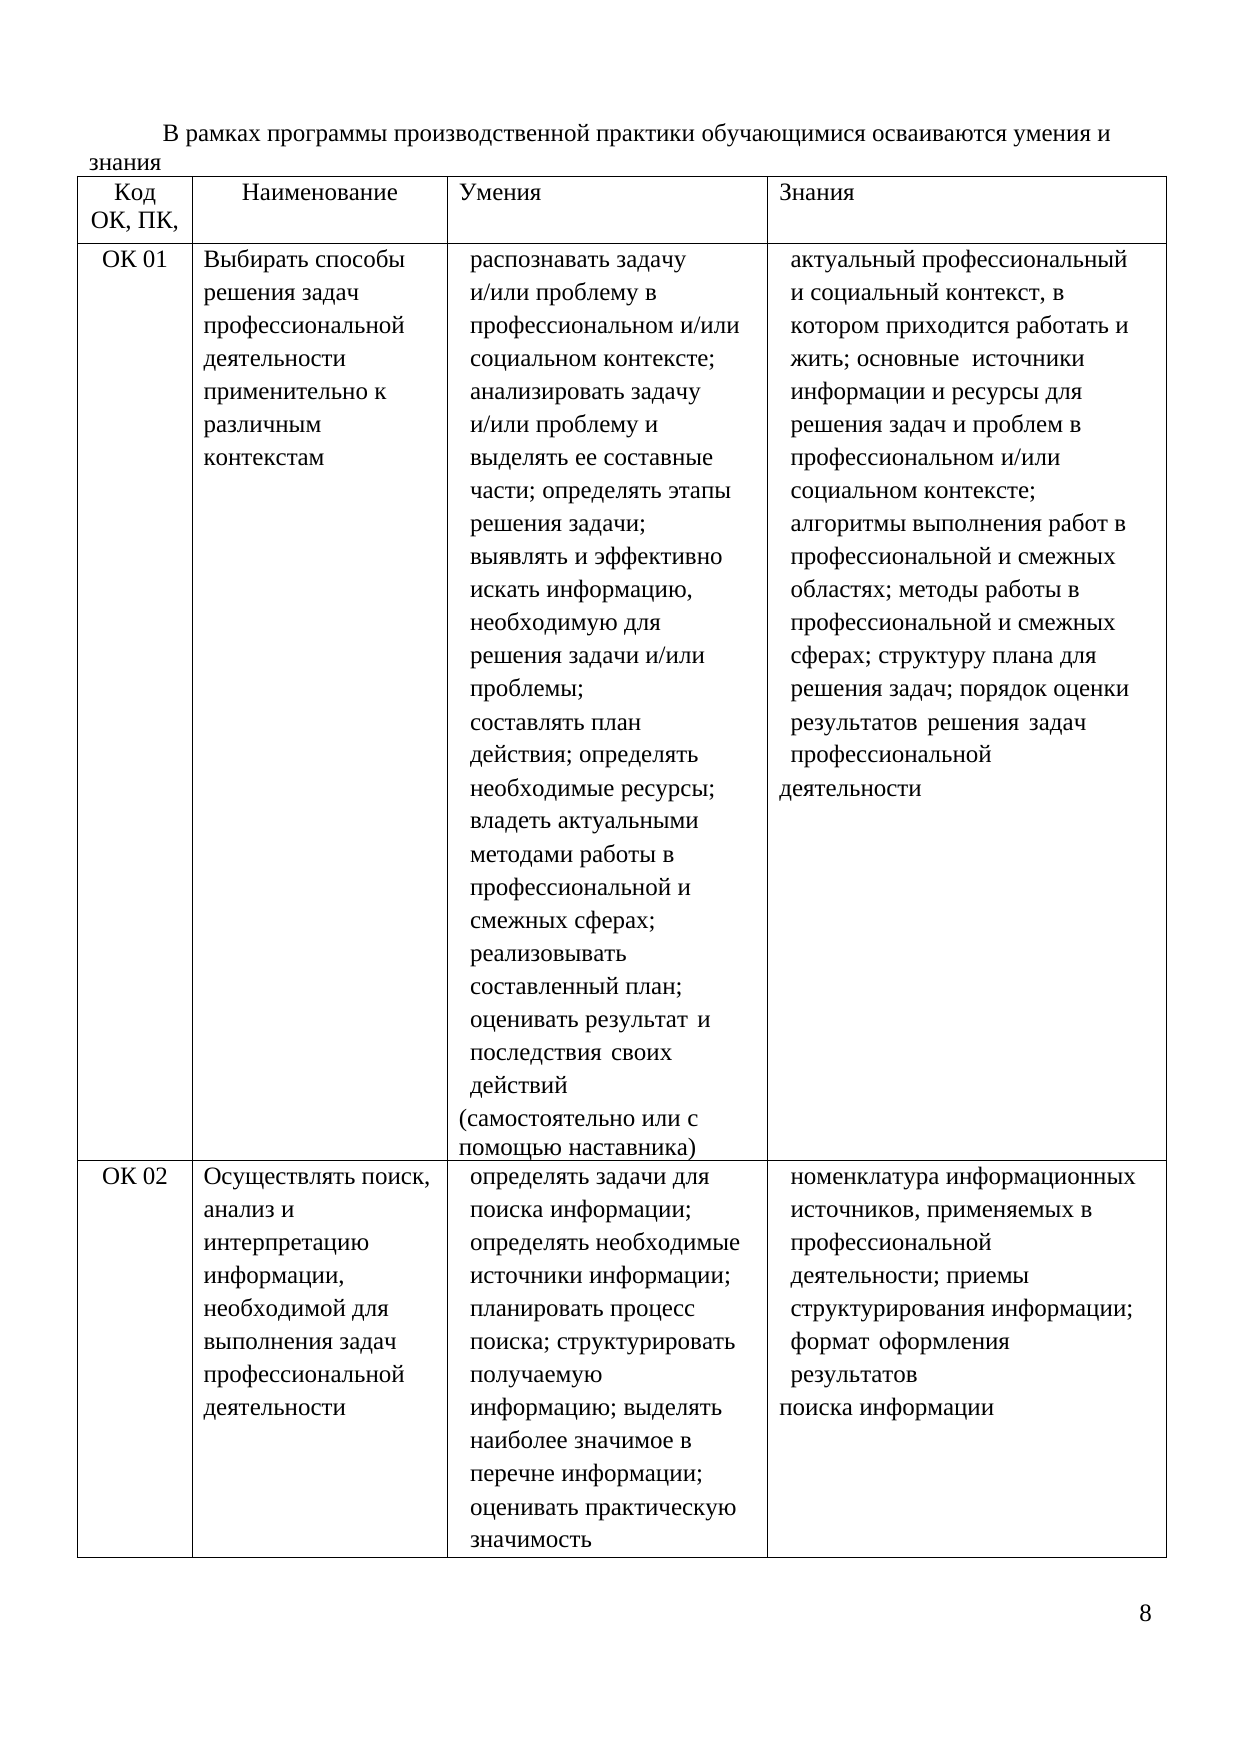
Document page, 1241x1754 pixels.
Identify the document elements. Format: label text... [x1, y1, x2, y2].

table_header Умения [448, 177, 767, 243]
text В рамках программы производственной практики обучающимися осваиваются умения и знания [89, 118, 1152, 176]
table_cell ОК 02 [78, 1161, 192, 1557]
table_cell актуальный профессиональный и социальный контекст, в котором приходится работать и жить; основные источники информации и ресурсы для решения задач и проблем в профессиональном и/или социальном контексте; алгоритмы выполнения работ в профессиональной и смежных областях; методы работы в профессиональной и смежных сферах; структуру плана для решения задач; порядок оценки результатов решения задач профессиональной деятельности [768, 244, 1166, 1160]
table_header Знания [768, 177, 1166, 243]
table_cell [193, 1161, 447, 1557]
table_cell распознавать задачу и/или проблему в профессиональном и/или социальном контексте; анализировать задачу и/или проблему и выделять ее составные части; определять этапы решения задачи; выявлять и эффективно искать информацию, необходимую для решения задачи и/или проблемы; составлять план действия; определять необходимые ресурсы; владеть актуальными методами работы в профессиональной и смежных сферах; реализовывать составленный план; оценивать результат и последствия своих действий (самостоятельно или с помощью наставника) [448, 244, 767, 1160]
table_cell ОК 01 [78, 244, 192, 1160]
table_header Код ОК, ПК, [78, 177, 192, 243]
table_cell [768, 1161, 1166, 1557]
table_cell Выбирать способы решения задач профессиональной деятельности применительно к различным контекстам [193, 244, 447, 1160]
table_header Наименование [193, 177, 447, 243]
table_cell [448, 1161, 767, 1557]
